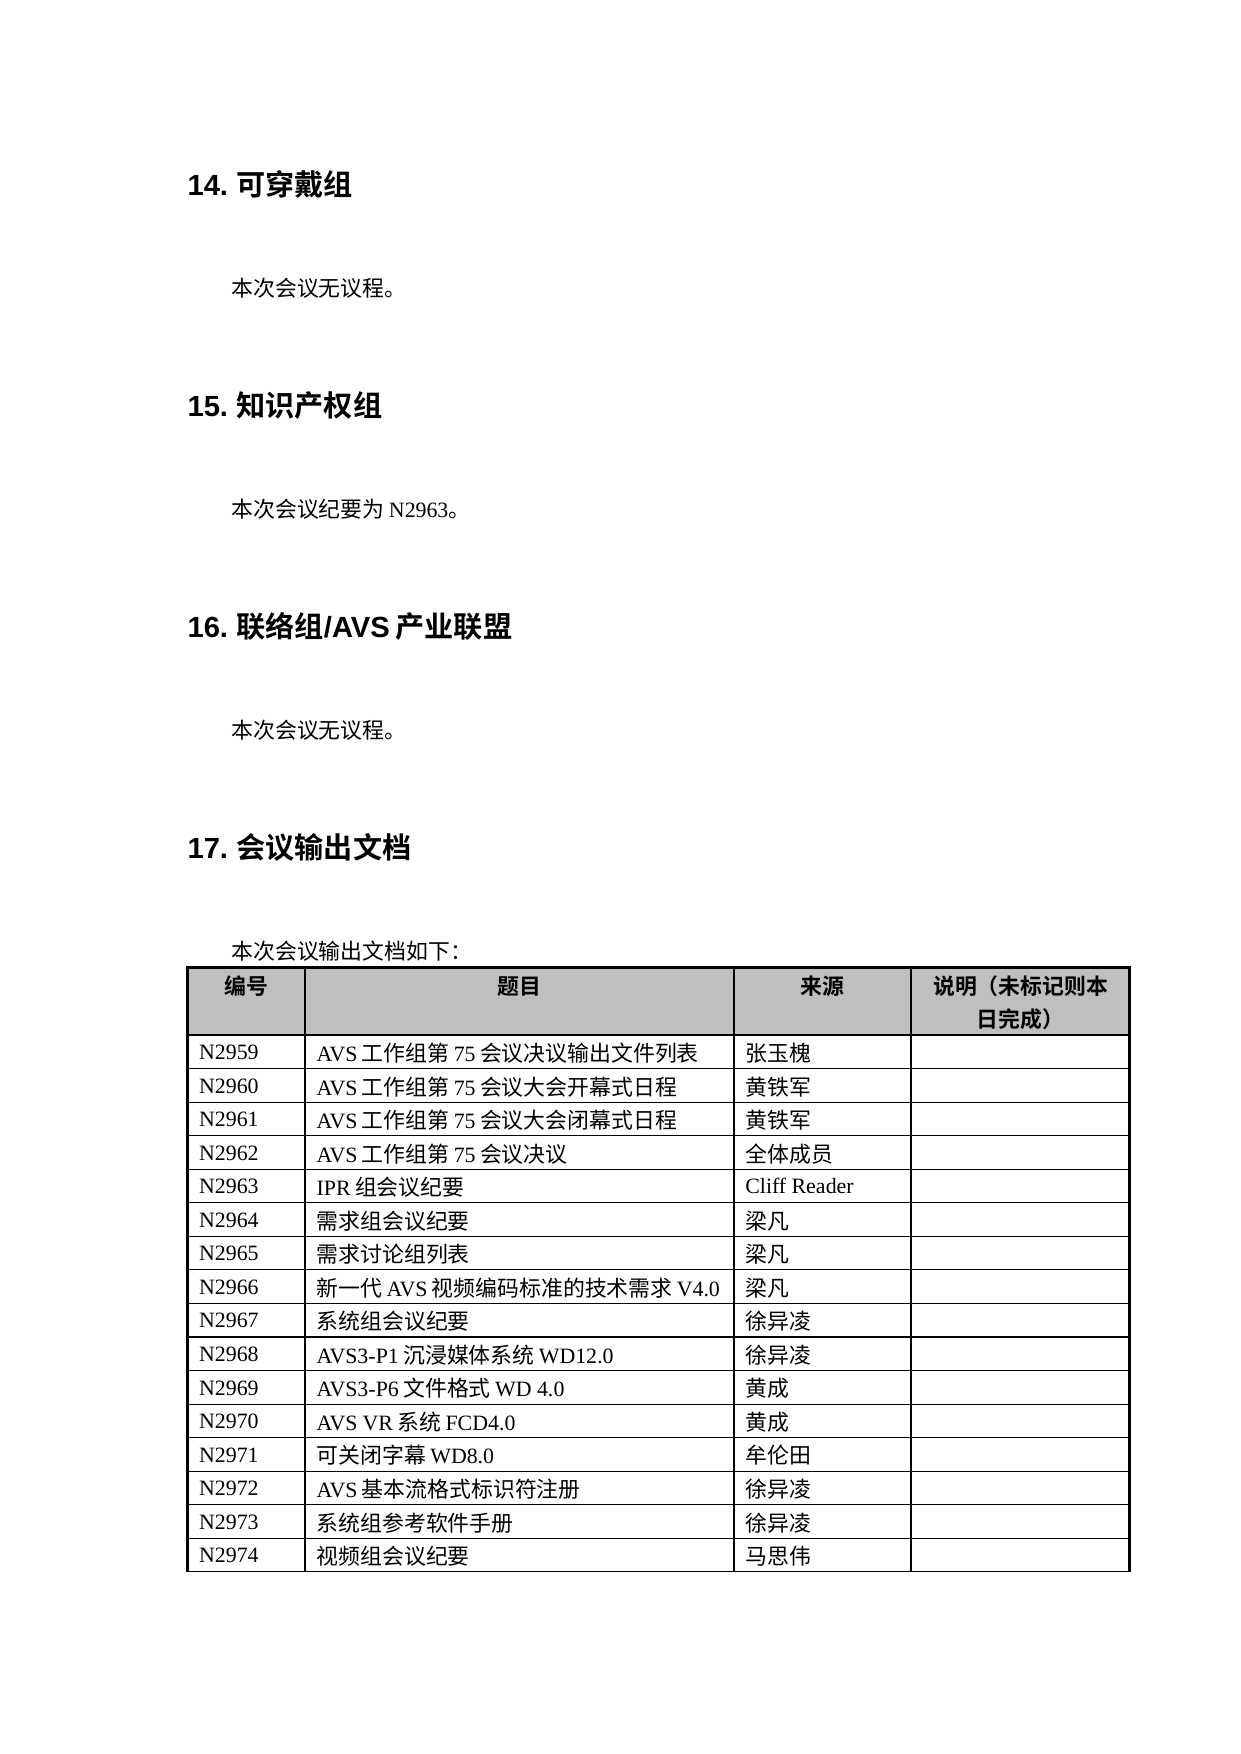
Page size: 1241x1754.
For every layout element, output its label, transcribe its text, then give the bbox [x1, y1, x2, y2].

table_cell [912, 1472, 1128, 1504]
table_cell 黄铁军 [735, 1069, 910, 1102]
table_cell [912, 1539, 1128, 1571]
table_cell [912, 1203, 1128, 1236]
table_header 来源 [735, 969, 910, 1034]
table_cell [912, 1170, 1128, 1202]
table_cell [912, 1069, 1128, 1102]
table_cell 需求组会议纪要 [306, 1203, 733, 1236]
table_cell [912, 1136, 1128, 1169]
table_cell N2973 [189, 1505, 304, 1538]
table_cell N2959 [189, 1036, 304, 1068]
table_cell N2964 [189, 1203, 304, 1236]
table_cell AVS VR系统FCD4.0 [306, 1405, 733, 1437]
table_cell AVS工作组第75会议决议 [306, 1136, 733, 1169]
table_cell N2971 [189, 1438, 304, 1471]
table_cell [912, 1270, 1128, 1303]
text 本次会议无议程。 [187, 271, 1053, 303]
table_cell N2974 [189, 1539, 304, 1571]
table_cell 需求讨论组列表 [306, 1237, 733, 1269]
table_cell N2960 [189, 1069, 304, 1102]
table_cell 张玉槐 [735, 1036, 910, 1068]
table_cell 梁凡 [735, 1203, 910, 1236]
table_cell N2961 [189, 1103, 304, 1135]
table_cell 徐异凌 [735, 1472, 910, 1504]
table_cell 牟伦田 [735, 1438, 910, 1471]
table_cell N2967 [189, 1304, 304, 1336]
table_cell [912, 1371, 1128, 1403]
table_cell 系统组参考软件手册 [306, 1505, 733, 1538]
table_cell 梁凡 [735, 1237, 910, 1269]
table_cell [912, 1338, 1128, 1370]
table_cell N2972 [189, 1472, 304, 1504]
table_cell 黄成 [735, 1371, 910, 1403]
table_cell AVS基本流格式标识符注册 [306, 1472, 733, 1504]
table_header 编号 [189, 969, 304, 1034]
table_cell 可关闭字幕WD8.0 [306, 1438, 733, 1471]
table_cell [912, 1036, 1128, 1068]
table_cell Cliff Reader [735, 1170, 910, 1202]
table_cell AVS工作组第75会议大会闭幕式日程 [306, 1103, 733, 1135]
subtitle 联络组/AVS产业联盟 [187, 592, 1053, 657]
table_header 题目 [306, 969, 733, 1034]
table_cell N2962 [189, 1136, 304, 1169]
table_cell 视频组会议纪要 [306, 1539, 733, 1571]
table_cell N2966 [189, 1270, 304, 1303]
table_cell AVS3-P1沉浸媒体系统WD12.0 [306, 1338, 733, 1370]
table_cell [912, 1237, 1128, 1269]
table_cell [912, 1438, 1128, 1471]
text 本次会议无议程。 [187, 712, 1053, 745]
table_cell N2968 [189, 1338, 304, 1370]
table_header 说明（未标记则本日完成） [912, 969, 1128, 1034]
table_cell 马思伟 [735, 1539, 910, 1571]
subtitle 可穿戴组 [187, 150, 1053, 215]
table_cell 徐异凌 [735, 1304, 910, 1336]
table_cell [912, 1103, 1128, 1135]
table_cell 黄成 [735, 1405, 910, 1437]
text 本次会议输出文档如下： [187, 933, 1053, 966]
table_cell N2965 [189, 1237, 304, 1269]
table_cell IPR组会议纪要 [306, 1170, 733, 1202]
table_cell 徐异凌 [735, 1338, 910, 1370]
table_cell [912, 1304, 1128, 1336]
subtitle 会议输出文档 [187, 813, 1053, 878]
table_cell 系统组会议纪要 [306, 1304, 733, 1336]
table_cell [912, 1405, 1128, 1437]
table_cell [912, 1505, 1128, 1538]
table_cell 新一代AVS视频编码标准的技术需求V4.0 [306, 1270, 733, 1303]
text 本次会议纪要为N2963。 [187, 491, 1053, 524]
table_cell 梁凡 [735, 1270, 910, 1303]
table_cell N2963 [189, 1170, 304, 1202]
table_cell 黄铁军 [735, 1103, 910, 1135]
subtitle 知识产权组 [187, 371, 1053, 436]
table_cell N2969 [189, 1371, 304, 1403]
table_cell AVS工作组第75会议决议输出文件列表 [306, 1036, 733, 1068]
table_cell 全体成员 [735, 1136, 910, 1169]
table_cell AVS3-P6文件格式WD 4.0 [306, 1371, 733, 1403]
table_cell N2970 [189, 1405, 304, 1437]
table_cell 徐异凌 [735, 1505, 910, 1538]
table_cell AVS工作组第75会议大会开幕式日程 [306, 1069, 733, 1102]
